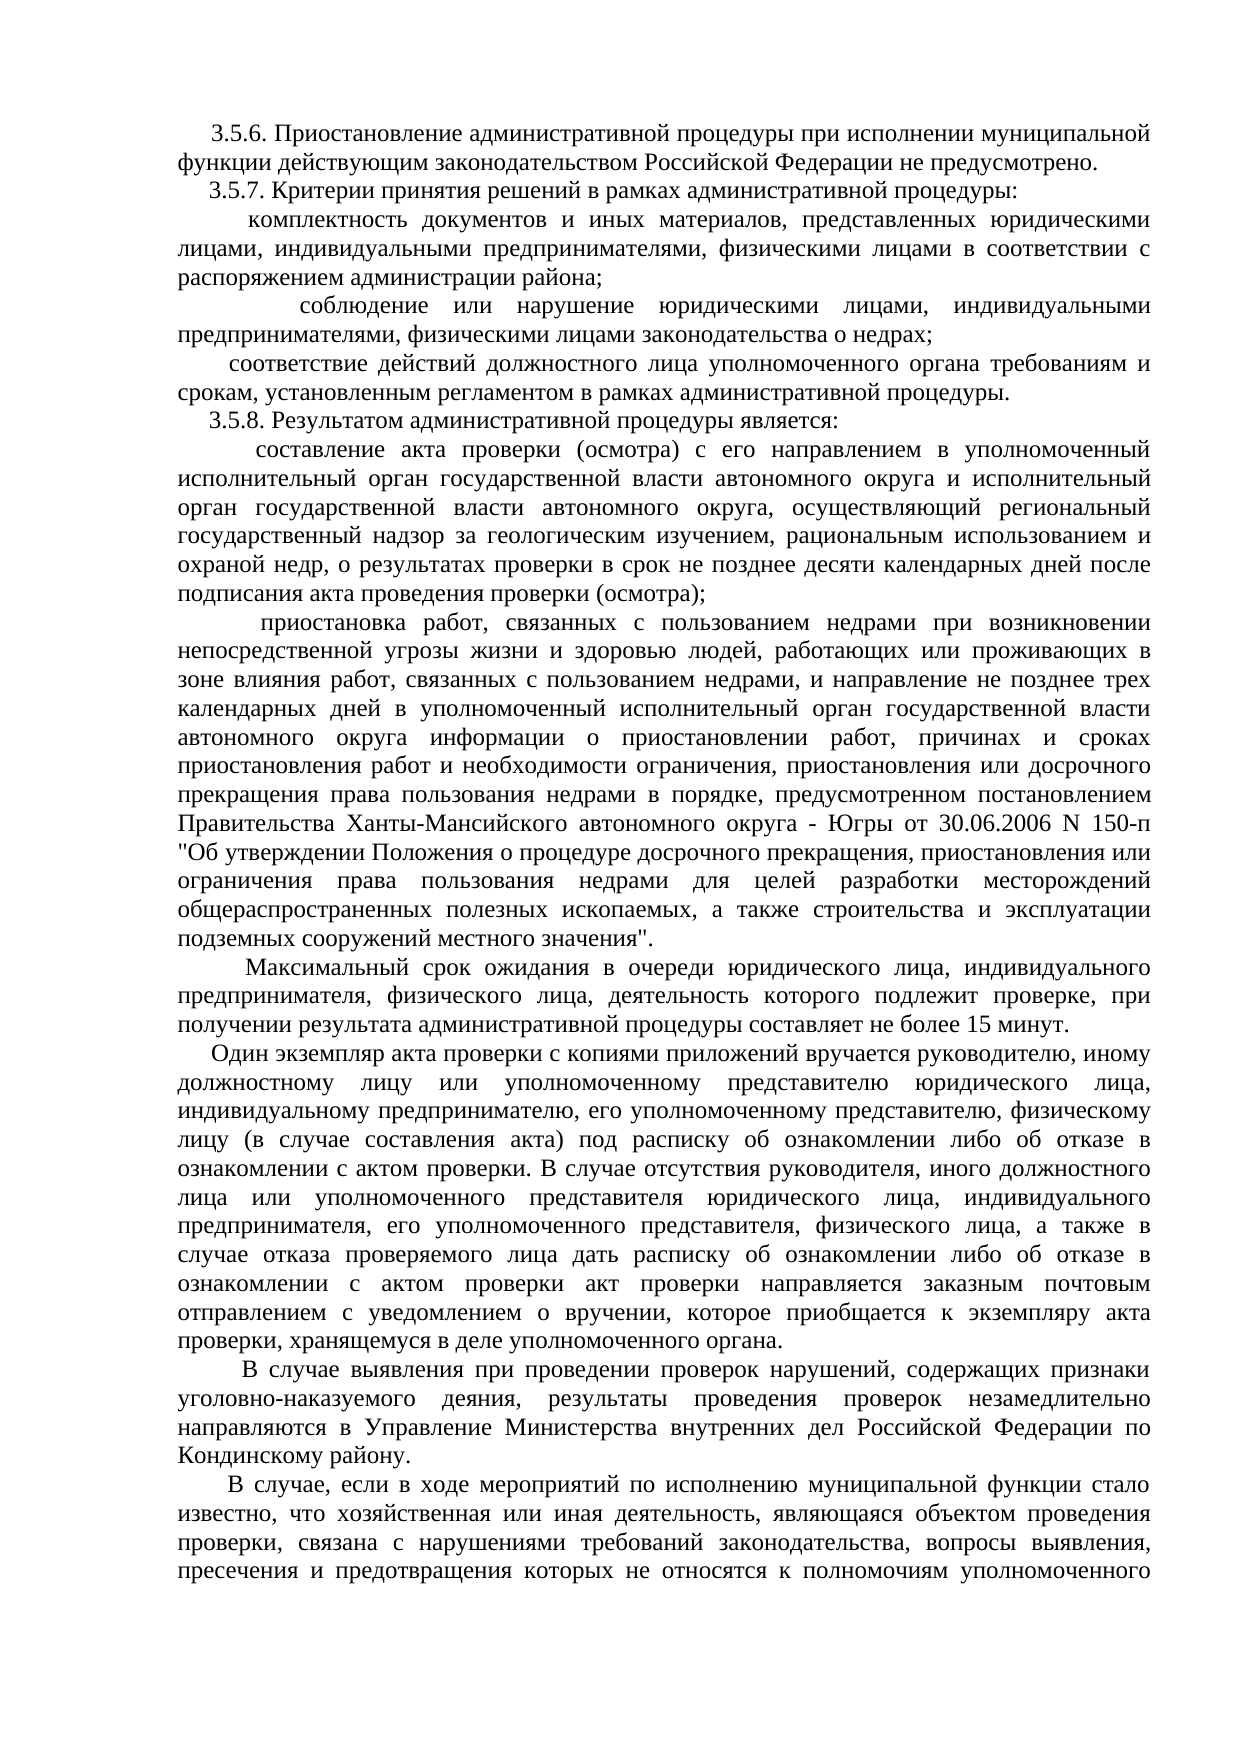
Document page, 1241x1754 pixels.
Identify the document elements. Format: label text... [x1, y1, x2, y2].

text 3.5.6. Приостановление административной процедуры при исполнении муниципальной функции действующим законодательством Российской Федерации не предусмотрено. [177, 118, 1152, 176]
text Максимальный срок ожидания в очереди юридического лица, индивидуального предпринимателя, физического лица, деятельность которого подлежит проверке, при получении результата административной процедуры составляет не более 15 минут. [177, 952, 1152, 1038]
text соблюдение или нарушение юридическими лицами, индивидуальными предпринимателями, физическими лицами законодательства о недрах; [177, 291, 1152, 348]
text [177, 1469, 1152, 1584]
text соответствие действий должностного лица уполномоченного органа требованиям и срокам, установленным регламентом в рамках административной процедуры. [177, 348, 1152, 406]
text 3.5.7. Критерии принятия решений в рамках административной процедуры: [177, 176, 1152, 204]
text 3.5.8. Результатом административной процедуры является: [177, 406, 1152, 434]
text Один экземпляр акта проверки с копиями приложений вручается руководителю, иному должностному лицу или уполномоченному представителю юридического лица, индивидуальному предпринимателю, его уполномоченному представителю, физическому лицу (в случае составления акта) под расписку об ознакомлении либо об отказе в ознакомлении с актом проверки. В случае отсутствия руководителя, иного должностного лица или уполномоченного представителя юридического лица, индивидуального предпринимателя, его уполномоченного представителя, физического лица, а также в случае отказа проверяемого лица дать расписку об ознакомлении либо об отказе в ознакомлении с актом проверки акт проверки направляется заказным почтовым отправлением с уведомлением о вручении, которое приобщается к экземпляру акта проверки, хранящемуся в деле уполномоченного органа. [177, 1038, 1152, 1354]
text комплектность документов и иных материалов, представленных юридическими лицами, индивидуальными предпринимателями, физическими лицами в соответствии с распоряжением администрации района; [177, 204, 1152, 291]
text приостановка работ, связанных с пользованием недрами при возникновении непосредственной угрозы жизни и здоровью людей, работающих или проживающих в зоне влияния работ, связанных с пользованием недрами, и направление не позднее трех календарных дней в уполномоченный исполнительный орган государственной власти автономного округа информации о приостановлении работ, причинах и сроках приостановления работ и необходимости ограничения, приостановления или досрочного прекращения права пользования недрами в порядке, предусмотренном постановлением Правительства Ханты-Мансийского автономного округа - Югры от 30.06.2006 N 150-п "Об утверждении Положения о процедуре досрочного прекращения, приостановления или ограничения права пользования недрами для целей разработки месторождений общераспространенных полезных ископаемых, а также строительства и эксплуатации подземных сооружений местного значения". [177, 607, 1152, 952]
text В случае выявления при проведении проверок нарушений, содержащих признаки уголовно-наказуемого деяния, результаты проведения проверок незамедлительно направляются в Управление Министерства внутренних дел Российской Федерации по Кондинскому району. [177, 1354, 1152, 1469]
text составление акта проверки (осмотра) с его направлением в уполномоченный исполнительный орган государственной власти автономного округа и исполнительный орган государственной власти автономного округа, осуществляющий региональный государственный надзор за геологическим изучением, рациональным использованием и охраной недр, о результатах проверки в срок не позднее десяти календарных дней после подписания акта проведения проверки (осмотра); [177, 434, 1152, 607]
